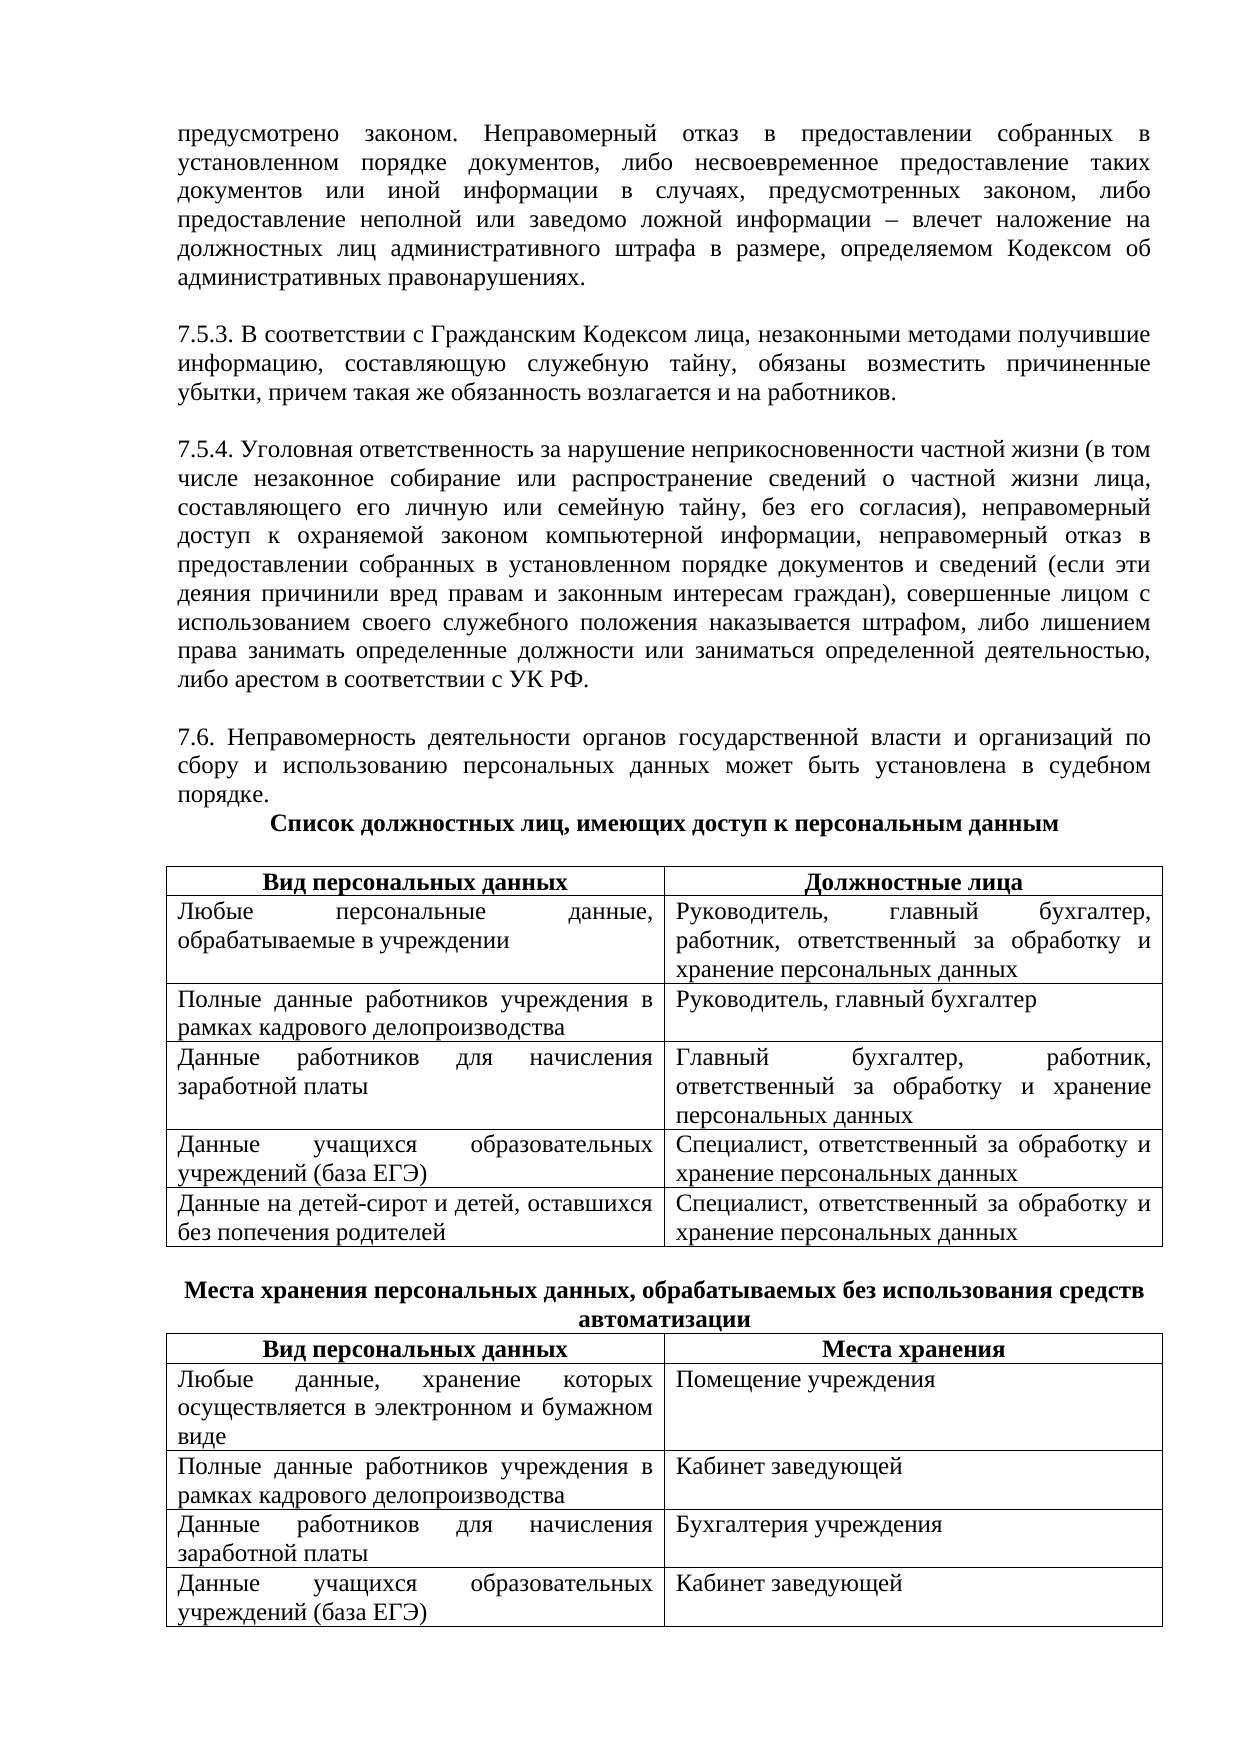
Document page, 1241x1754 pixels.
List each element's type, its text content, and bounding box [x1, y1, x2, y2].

table_cell Руководитель, главный бухгалтер [665, 984, 1162, 1041]
table_cell Данные учащихся образовательных учреждений (база ЕГЭ) [167, 1568, 664, 1626]
table_cell Кабинет заведующей [665, 1568, 1162, 1626]
table_header Места хранения [665, 1334, 1162, 1363]
table_cell Специалист, ответственный за обработку и хранение персональных данных [665, 1188, 1162, 1246]
table_cell Бухгалтерия учреждения [665, 1510, 1162, 1567]
table_cell Данные работников для начисления заработной платы [167, 1042, 664, 1128]
table_cell Любые персональные данные, обрабатываемые в учреждении [167, 896, 664, 983]
table_cell Специалист, ответственный за обработку и хранение персональных данных [665, 1130, 1162, 1187]
table_header Должностные лица [665, 867, 1162, 895]
table_cell Помещение учреждения [665, 1364, 1162, 1450]
table_cell Кабинет заведующей [665, 1451, 1162, 1508]
text Список должностных лиц, имеющих доступ к персональным данным [177, 808, 1152, 837]
table_cell Данные на детей-сирот и детей, оставшихся без попечения родителей [167, 1188, 664, 1246]
text 7.5.4. Уголовная ответственность за нарушение неприкосновенности частной жизни (в том числе незаконное собирание или распространение сведений о частной жизни лица, составляющего его личную или семейную тайну, без его согласия), неправомерный доступ к охраняемой законом компьютерной информации, неправомерный отказ в предоставлении собранных в установленном порядке документов и сведений (если эти деяния причинили вред правам и законным интересам граждан), совершенные лицом с использованием своего служебного положения наказывается штрафом, либо лишением права занимать определенные должности или заниматься определенной деятельностью, либо арестом в соответствии с УК РФ. [177, 434, 1152, 693]
table_header Вид персональных данных [167, 867, 664, 895]
table_cell Главный бухгалтер, работник, ответственный за обработку и хранение персональных данных [665, 1042, 1162, 1128]
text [177, 118, 1152, 291]
text Места хранения персональных данных, обрабатываемых без использования средств автоматизации [177, 1275, 1152, 1333]
text 7.6. Неправомерность деятельности органов государственной власти и организаций по сбору и использованию персональных данных может быть установлена в судебном порядке. [177, 722, 1152, 808]
table_cell Полные данные работников учреждения в рамках кадрового делопроизводства [167, 1451, 664, 1508]
table_cell Любые данные, хранение которых осуществляется в электронном и бумажном виде [167, 1364, 664, 1450]
table_cell Руководитель, главный бухгалтер, работник, ответственный за обработку и хранение персональных данных [665, 896, 1162, 983]
table_header Вид персональных данных [167, 1334, 664, 1363]
text 7.5.3. В соответствии с Гражданским Кодексом лица, незаконными методами получившие информацию, составляющую служебную тайну, обязаны возместить причиненные убытки, причем такая же обязанность возлагается и на работников. [177, 319, 1152, 406]
table_cell Данные работников для начисления заработной платы [167, 1510, 664, 1567]
table_cell Полные данные работников учреждения в рамках кадрового делопроизводства [167, 984, 664, 1041]
table_cell Данные учащихся образовательных учреждений (база ЕГЭ) [167, 1130, 664, 1187]
